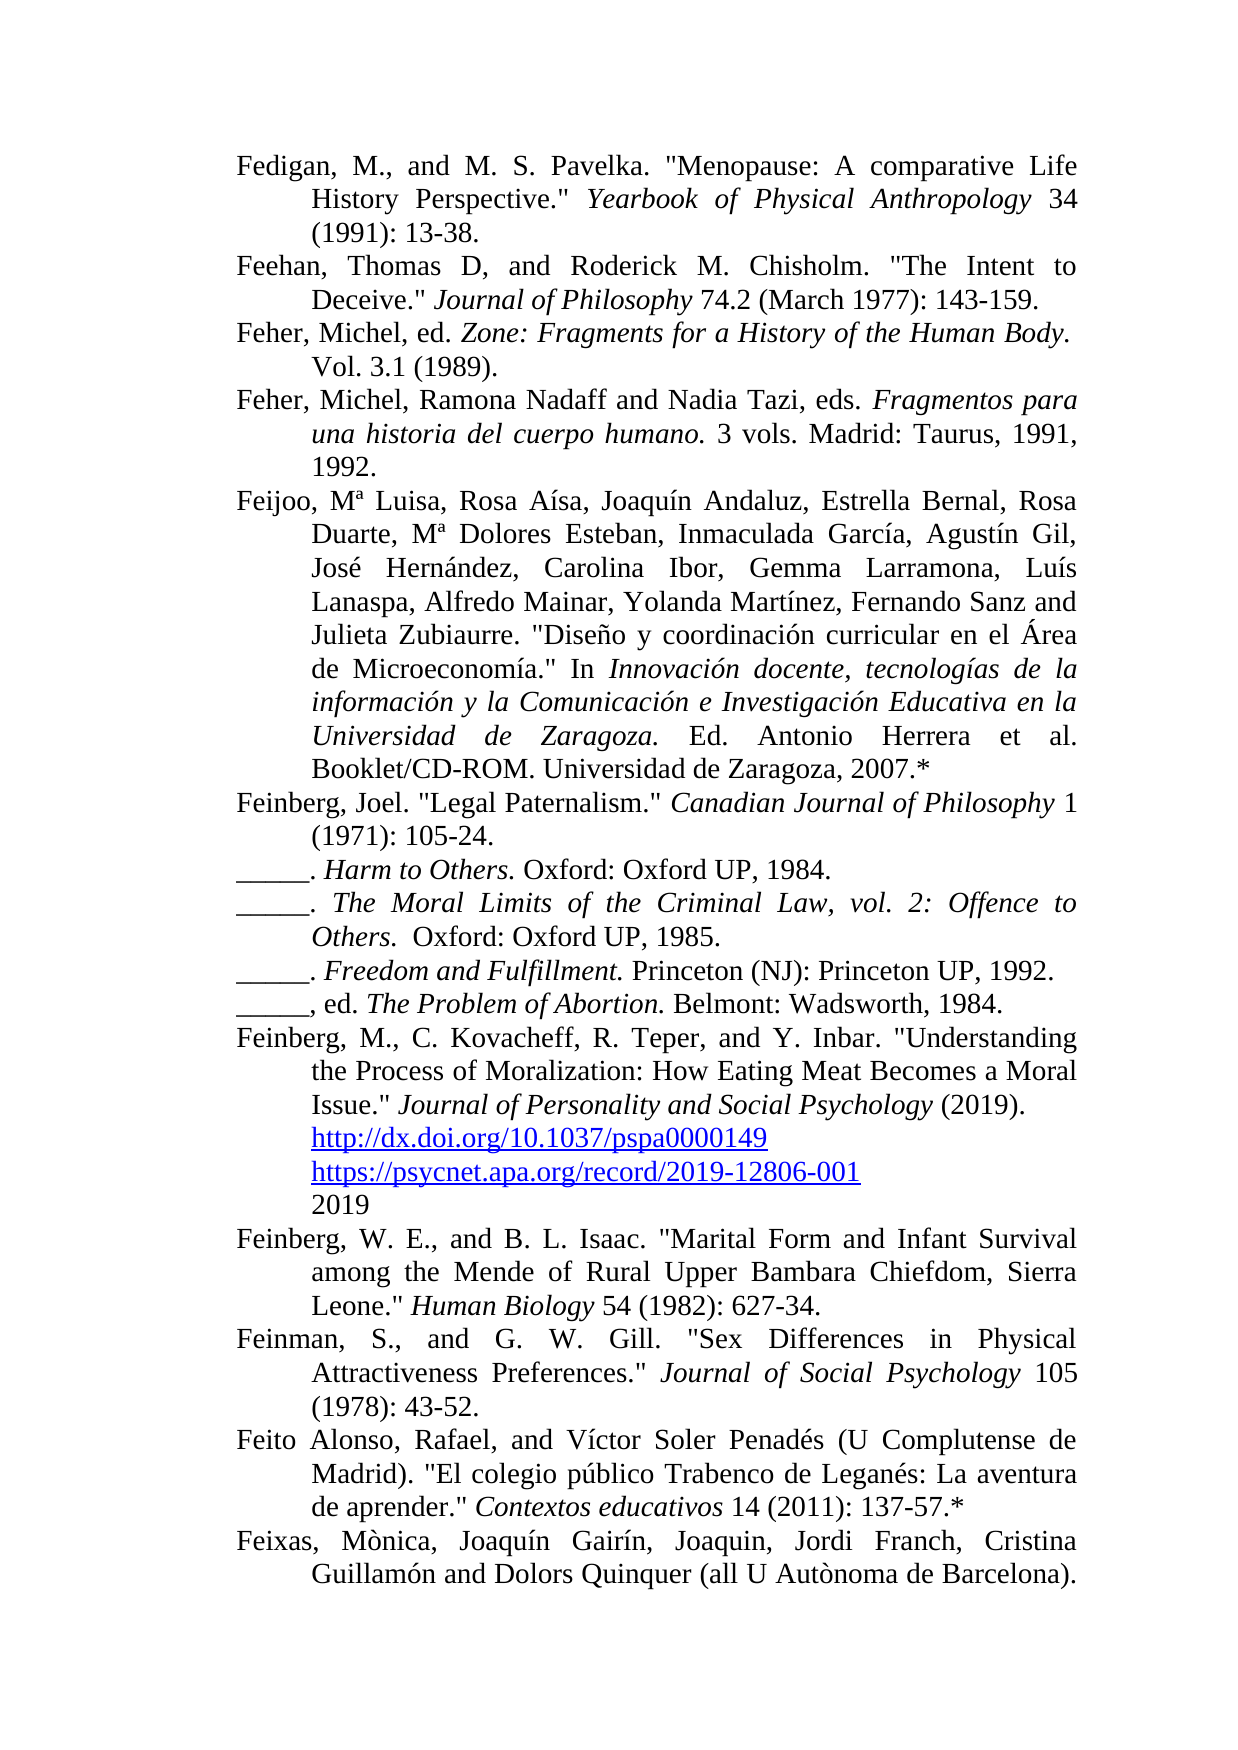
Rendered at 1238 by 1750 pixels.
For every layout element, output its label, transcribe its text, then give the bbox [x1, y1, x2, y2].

text Feito Alonso, Rafael, and Víctor Soler Penadés (U Complutense de Madrid). "El colegio público Trabenco de Leganés: La aventura de aprender." Contextos educativos 14 (2011): 137-57.* [236, 1422, 1078, 1523]
text _____. Freedom and Fulfillment. Princeton (NJ): Princeton UP, 1992. [236, 953, 1078, 986]
text 2019 [236, 1187, 1078, 1221]
text _____, ed. The Problem of Abortion. Belmont: Wadsworth, 1984. [236, 986, 1078, 1020]
text Feinberg, M., C. Kovacheff, R. Teper, and Y. Inbar. "Understanding the Process of Moralization: How Eating Meat Becomes a Moral Issue." Journal of Personality and Social Psychology (2019). [236, 1020, 1078, 1120]
text Feher, Michel, Ramona Nadaff and Nadia Tazi, eds. Fragmentos para una historia del cuerpo humano. 3 vols. Madrid: Taurus, 1991, 1992. [236, 382, 1078, 483]
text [236, 1523, 1078, 1590]
text Feher, Michel, ed. Zone: Fragments for a History of the Human Body. Vol. 3.1 (1989). [236, 315, 1072, 382]
text Feinberg, W. E., and B. L. Isaac. "Marital Form and Infant Survival among the Mende of Rural Upper Bambara Chiefdom, Sierra Leone." Human Biology 54 (1982): 627-34. [236, 1221, 1078, 1322]
text Feehan, Thomas D, and Roderick M. Chisholm. "The Intent to Deceive." Journal of Philosophy 74.2 (March 1977): 143-159. [236, 248, 1078, 315]
text _____. The Moral Limits of the Criminal Law, vol. 2: Offence to Others. Oxford: Oxford UP, 1985. [236, 886, 1078, 953]
text Feijoo, Mª Luisa, Rosa Aísa, Joaquín Andaluz, Estrella Bernal, Rosa Duarte, Mª Dolores Esteban, Inmaculada García, Agustín Gil, José Hernández, Carolina Ibor, Gemma Larramona, Luís Lanaspa, Alfredo Mainar, Yolanda Martínez, Fernando Sanz and Julieta Zubiaurre. "Diseño y coordinación curricular en el Área de Microeconomía." In Innovación docente, tecnologías de la información y la Comunicación e Investigación Educativa en la Universidad de Zaragoza. Ed. Antonio Herrera et al. Booklet/CD-ROM. Universidad de Zaragoza, 2007.* [236, 483, 1078, 785]
text Feinman, S., and G. W. Gill. "Sex Differences in Physical Attractiveness Preferences." Journal of Social Psychology 105 (1978): 43-52. [236, 1322, 1078, 1422]
text Fedigan, M., and M. S. Pavelka. "Menopause: A comparative Life History Perspective." Yearbook of Physical Anthropology 34 (1991): 13-38. [236, 148, 1078, 248]
text Feinberg, Joel. "Legal Paternalism." Canadian Journal of Philosophy 1 (1971): 105-24. [236, 785, 1078, 852]
text https://psycnet.apa.org/record/2019-12806-001 [236, 1154, 1078, 1187]
text _____. Harm to Others. Oxford: Oxford UP, 1984. [236, 852, 1078, 886]
text http://dx.doi.org/10.1037/pspa0000149 [236, 1120, 1078, 1154]
